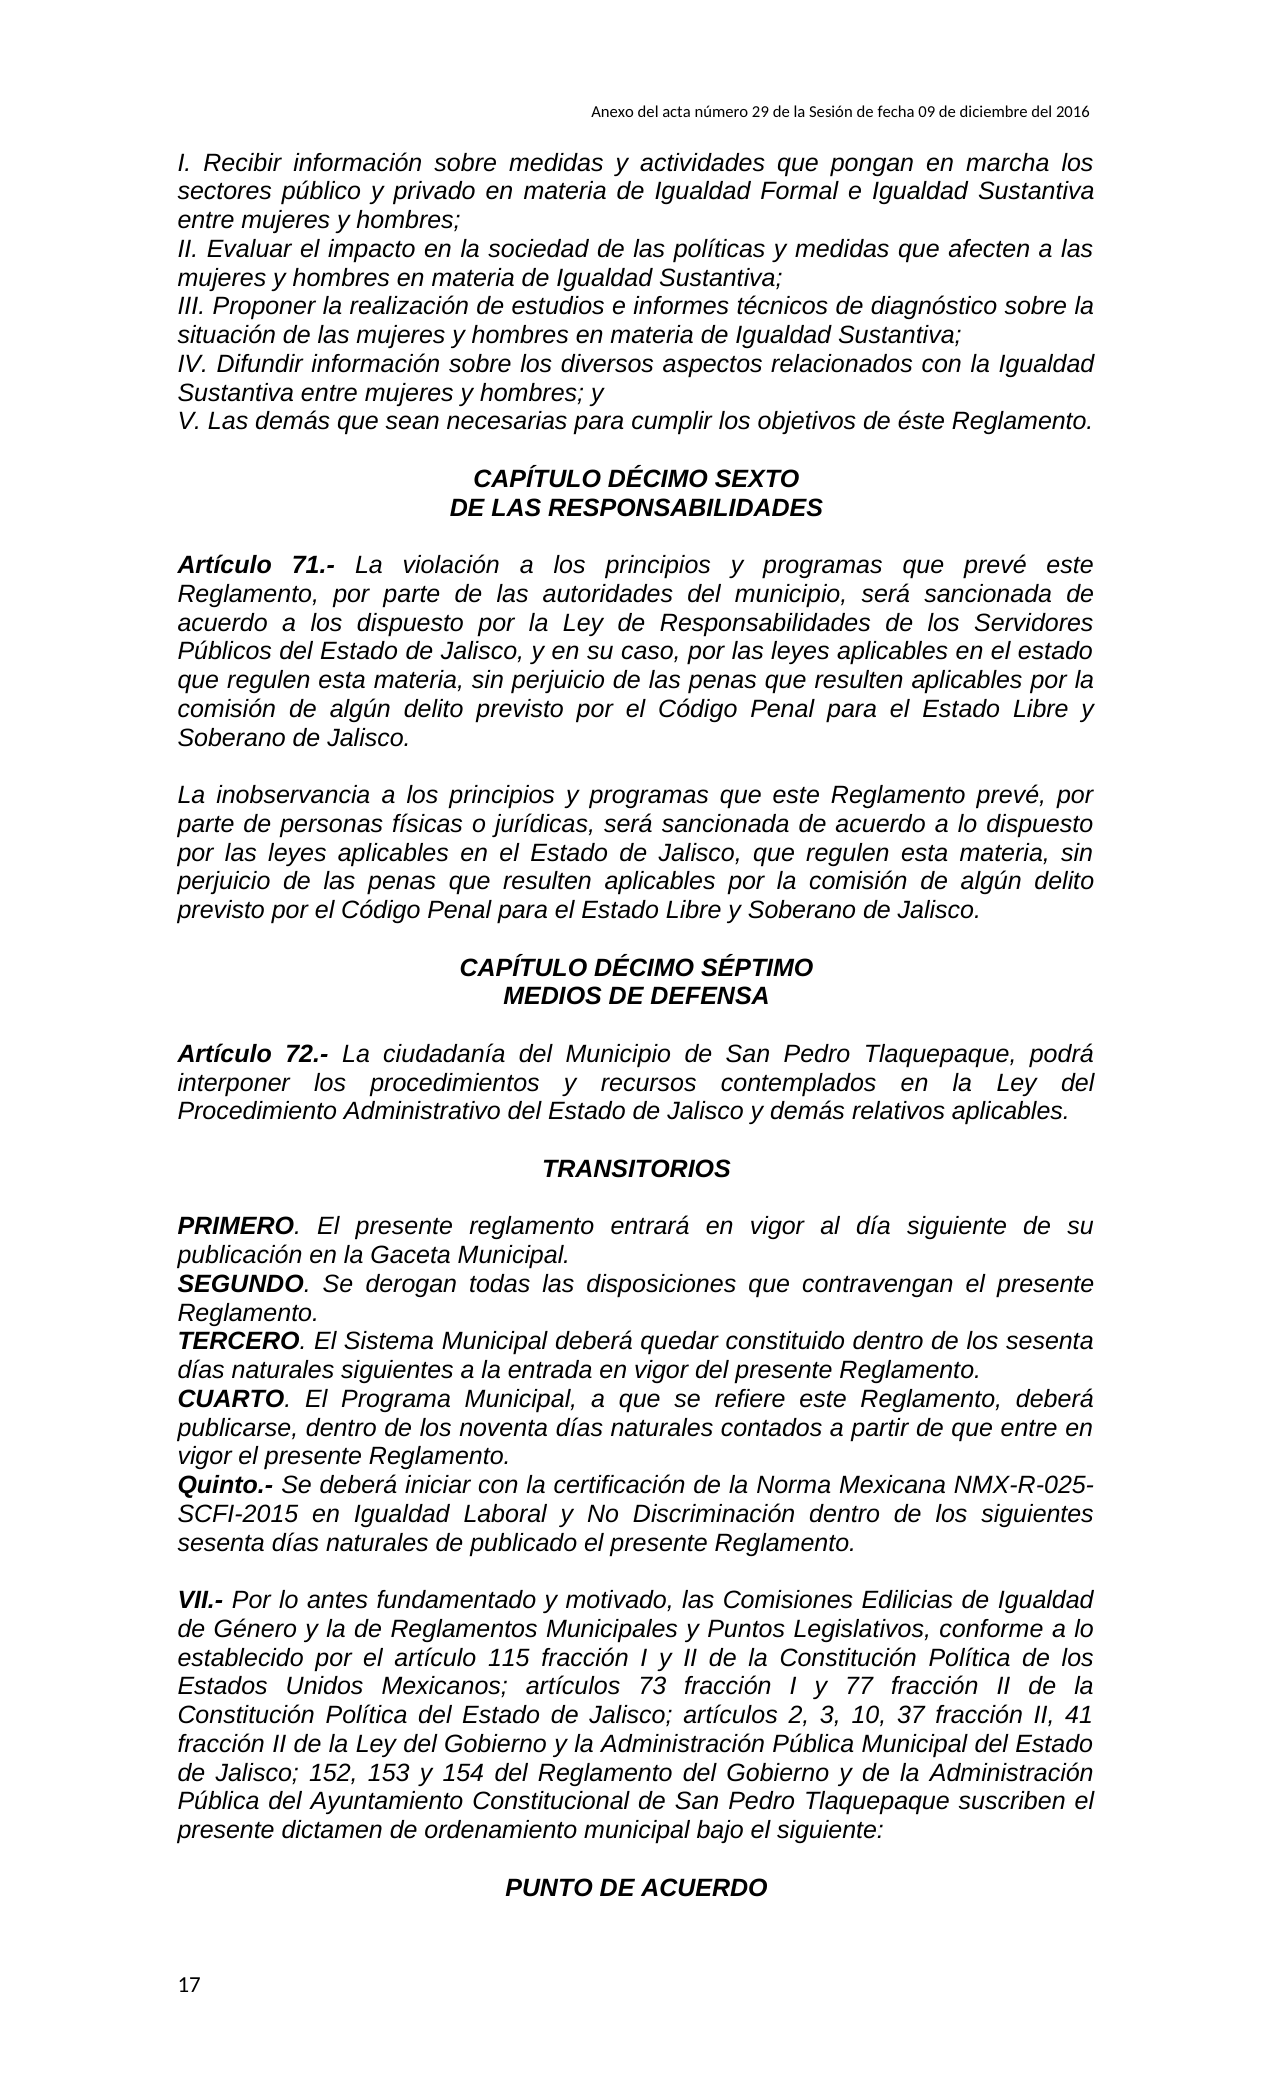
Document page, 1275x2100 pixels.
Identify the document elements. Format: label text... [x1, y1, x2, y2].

text La inobservancia a los principios y programas que este Reglamento prevé, por parte de personas físicas o jurídicas, será sancionada de acuerdo a lo dispuesto por las leyes aplicables en el Estado de Jalisco, que regulen esta materia, sin perjuicio de las penas que resulten aplicables por la comisión de algún delito previsto por el Código Penal para el Estado Libre y Soberano de Jalisco. [177, 780, 1098, 924]
text TRANSITORIOS [177, 1154, 1098, 1183]
text CAPÍTULO DÉCIMO SEXTO [177, 464, 1098, 493]
text V. Las demás que sean necesarias para cumplir los objetivos de éste Reglamento. [177, 406, 1098, 435]
text CAPÍTULO DÉCIMO SÉPTIMO [177, 953, 1098, 981]
text PUNTO DE ACUERDO [177, 1873, 1098, 1901]
text CUARTO. El Programa Municipal, a que se refiere este Reglamento, deberá publicarse, dentro de los noventa días naturales contados a partir de que entre en vigor el presente Reglamento. [177, 1384, 1098, 1470]
text MEDIOS DE DEFENSA [177, 981, 1098, 1010]
text I. Recibir información sobre medidas y actividades que pongan en marcha los sectores público y privado en materia de Igualdad Formal e Igualdad Sustantiva entre mujeres y hombres; [177, 148, 1098, 234]
text Artículo 72.- La ciudadanía del Municipio de San Pedro Tlaquepaque, podrá interponer los procedimientos y recursos contemplados en la Ley del Procedimiento Administrativo del Estado de Jalisco y demás relativos aplicables. [177, 1039, 1098, 1125]
text DE LAS RESPONSABILIDADES [177, 493, 1098, 521]
text VII.- Por lo antes fundamentado y motivado, las Comisiones Edilicias de Igualdad de Género y la de Reglamentos Municipales y Puntos Legislativos, conforme a lo establecido por el artículo 115 fracción I y II de la Constitución Política de los Estados Unidos Mexicanos; artículos 73 fracción I y 77 fracción II de la Constitución Política del Estado de Jalisco; artículos 2, 3, 10, 37 fracción II, 41 fracción II de la Ley del Gobierno y la Administración Pública Municipal del Estado de Jalisco; 152, 153 y 154 del Reglamento del Gobierno y de la Administración Pública del Ayuntamiento Constitucional de San Pedro Tlaquepaque suscriben el presente dictamen de ordenamiento municipal bajo el siguiente: [177, 1585, 1098, 1844]
text SEGUNDO. Se derogan todas las disposiciones que contravengan el presente Reglamento. [177, 1269, 1098, 1326]
text IV. Difundir información sobre los diversos aspectos relacionados con la Igualdad Sustantiva entre mujeres y hombres; y [177, 349, 1098, 406]
text Artículo 71.- La violación a los principios y programas que prevé este Reglamento, por parte de las autoridades del municipio, será sancionada de acuerdo a los dispuesto por la Ley de Responsabilidades de los Servidores Públicos del Estado de Jalisco, y en su caso, por las leyes aplicables en el estado que regulen esta materia, sin perjuicio de las penas que resulten aplicables por la comisión de algún delito previsto por el Código Penal para el Estado Libre y Soberano de Jalisco. [177, 550, 1098, 751]
text III. Proponer la realización de estudios e informes técnicos de diagnóstico sobre la situación de las mujeres y hombres en materia de Igualdad Sustantiva; [177, 291, 1098, 349]
text Quinto.- Se deberá iniciar con la certificación de la Norma Mexicana NMX-R-025-SCFI-2015 en Igualdad Laboral y No Discriminación dentro de los siguientes sesenta días naturales de publicado el presente Reglamento. [177, 1470, 1098, 1556]
text TERCERO. El Sistema Municipal deberá quedar constituido dentro de los sesenta días naturales siguientes a la entrada en vigor del presente Reglamento. [177, 1326, 1098, 1384]
text PRIMERO. El presente reglamento entrará en vigor al día siguiente de su publicación en la Gaceta Municipal. [177, 1211, 1098, 1269]
text II. Evaluar el impacto en la sociedad de las políticas y medidas que afecten a las mujeres y hombres en materia de Igualdad Sustantiva; [177, 234, 1098, 291]
